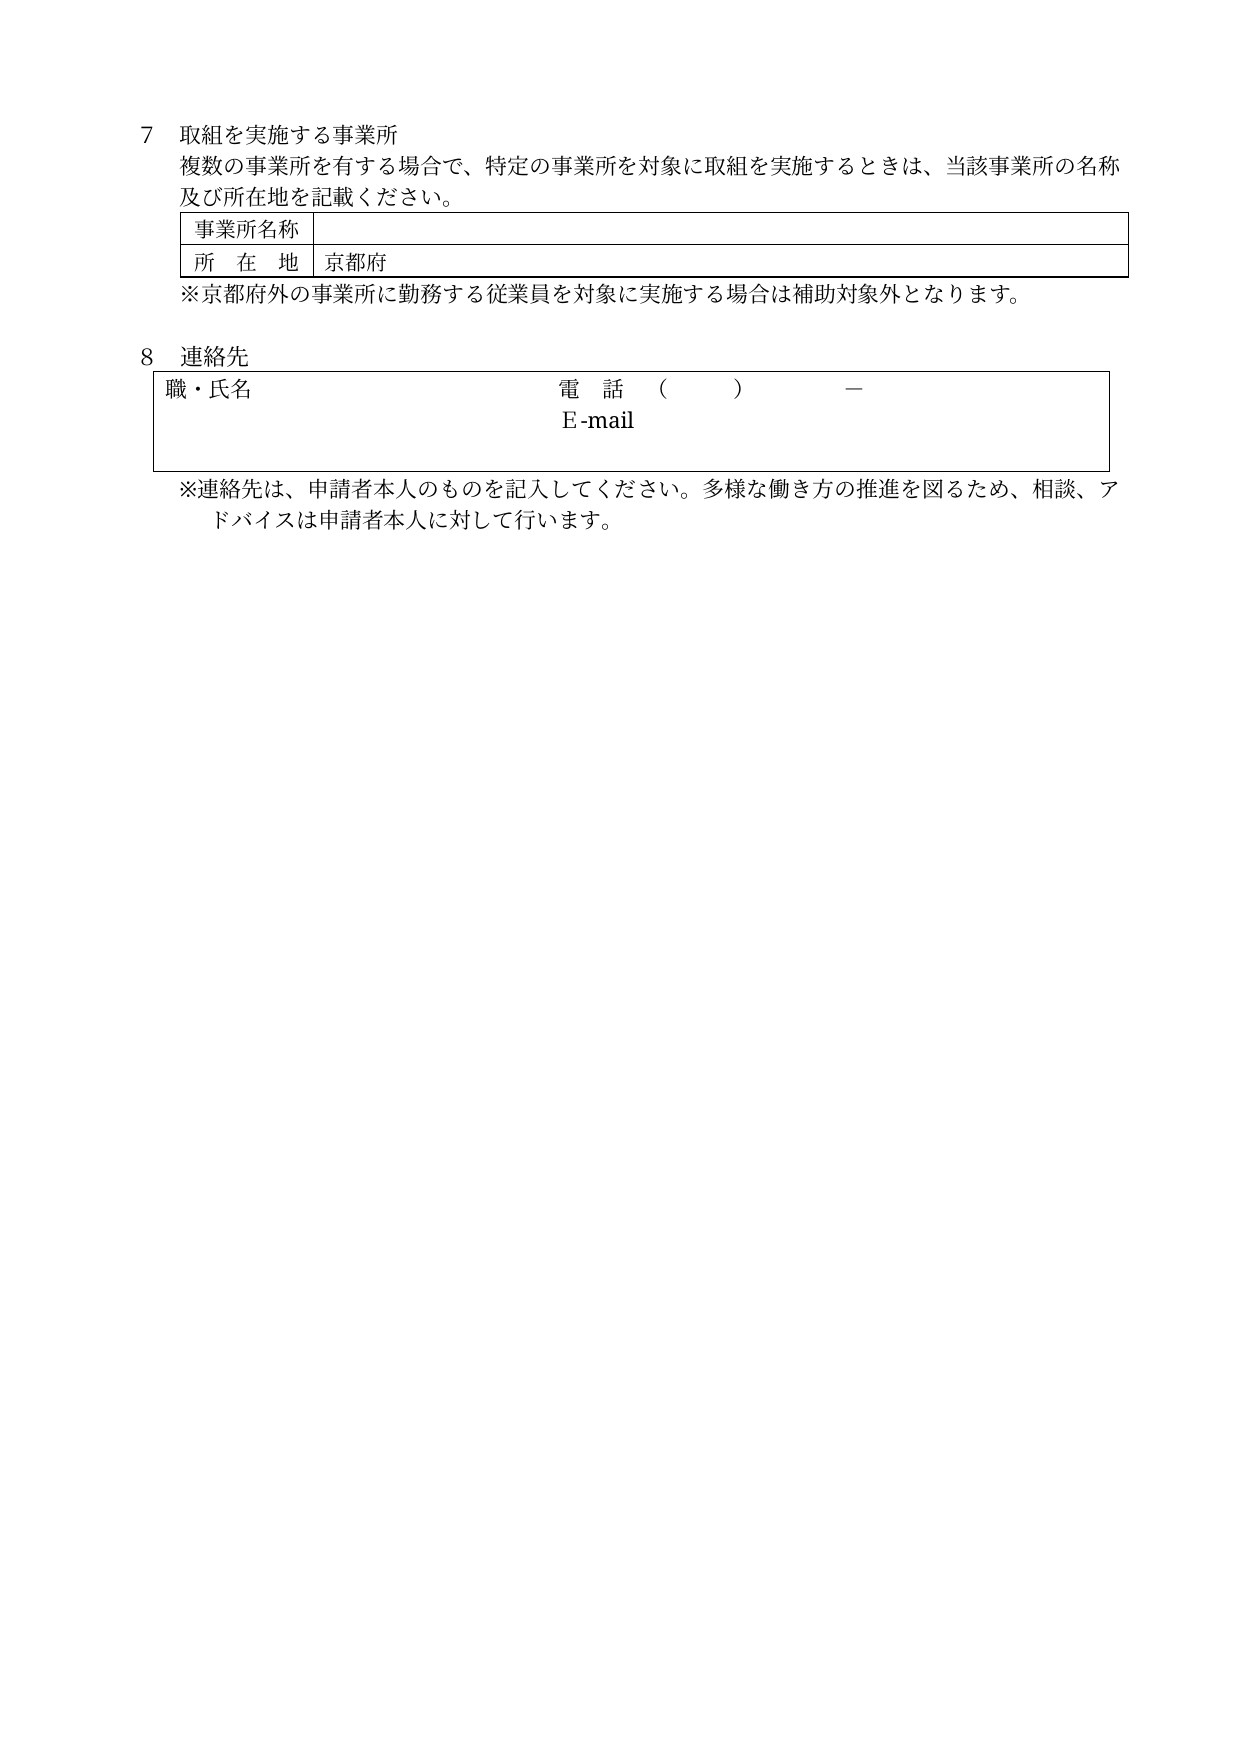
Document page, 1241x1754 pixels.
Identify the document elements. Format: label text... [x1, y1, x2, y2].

table_cell 京都府 [314, 245, 1128, 276]
text ８ 連絡先 [136, 340, 1122, 371]
text ※京都府外の事業所に勤務する従業員を対象に実施する場合は補助対象外となります。 [136, 277, 1122, 309]
table_header [314, 213, 1128, 244]
text 複数の事業所を有する場合で、特定の事業所を対象に取組を実施するときは、当該事業所の名称及び所在地を記載ください。 [136, 149, 1122, 212]
text ７ 取組を実施する事業所 [136, 118, 1122, 149]
table_header 事業所名称 [181, 213, 313, 244]
table_cell 所 在 地 [181, 245, 313, 276]
table_header 職・氏名 電 話 （ ） － Ｅ-mail [154, 372, 1109, 471]
text ※連絡先は、申請者本人のものを記入してください。多様な働き方の推進を図るため、相談、アドバイスは申請者本人に対して行います。 [179, 472, 1122, 535]
